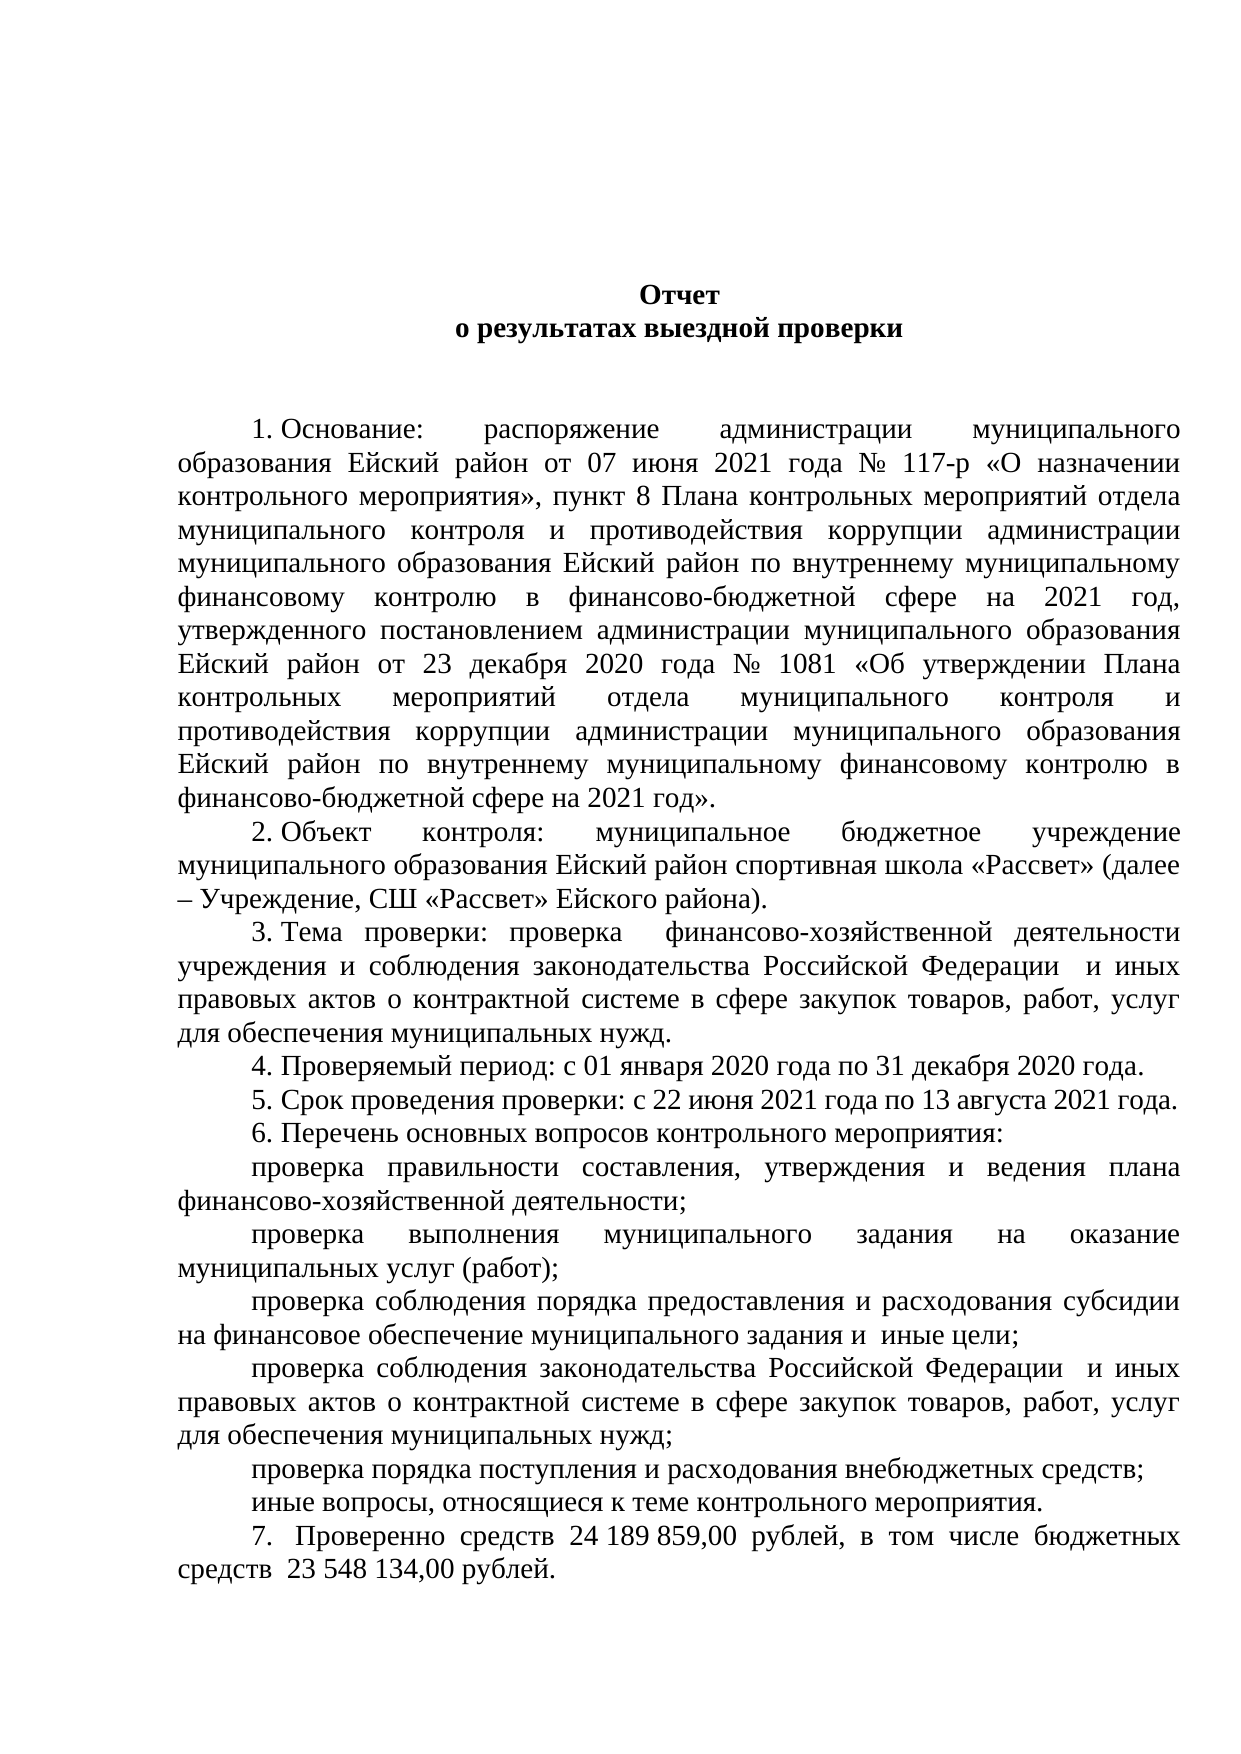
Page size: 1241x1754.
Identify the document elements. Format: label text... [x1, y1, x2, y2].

text проверка соблюдения законодательства Российской Федерации и иных правовых актов о контрактной системе в сфере закупок товаров, работ, услуг для обеспечения муниципальных нужд; [177, 1350, 1181, 1451]
list Срок проведения проверки: с 22 июня 2021 года по 13 августа 2021 года. [177, 1082, 1181, 1116]
text Отчет [177, 277, 1181, 311]
text иные вопросы, относящиеся к теме контрольного мероприятия. [177, 1484, 1181, 1518]
text проверка порядка поступления и расходования внебюджетных средств; [177, 1451, 1181, 1484]
text о результатах выездной проверки [177, 311, 1181, 344]
list проверка правильности составления, утверждения и ведения плана финансово-хозяйственной деятельности; [177, 1149, 1181, 1216]
list Основание: распоряжение администрации муниципального образования Ейский район от 07 июня 2021 года № 117-р «О назначении контрольного мероприятия», пункт 8 Плана контрольных мероприятий отдела муниципального контроля и противодействия коррупции администрации муниципального образования Ейский район по внутреннему муниципальному финансовому контролю в финансово-бюджетной сфере на 2021 год, утвержденного постановлением администрации муниципального образования Ейский район от 23 декабря 2020 года № 1081 «Об утверждении Плана контрольных мероприятий отдела муниципального контроля и противодействия коррупции администрации муниципального образования Ейский район по внутреннему муниципальному финансовому контролю в финансово-бюджетной сфере на 2021 год». [177, 411, 1181, 814]
list Перечень основных вопросов контрольного мероприятия: [177, 1116, 1181, 1149]
list Объект контроля: муниципальное бюджетное учреждение муниципального образования Ейский район спортивная школа «Рассвет» (далее – Учреждение, СШ «Рассвет» Ейского района). [177, 814, 1181, 914]
list проверка выполнения муниципального задания на оказание муниципальных услуг (работ); [177, 1216, 1181, 1283]
list Проверенно средств 24 189 859,00 рублей, в том числе бюджетных средств 23 548 134,00 рублей. [177, 1518, 1181, 1585]
list проверка соблюдения порядка предоставления и расходования субсидии на финансовое обеспечение муниципального задания и иные цели; [177, 1283, 1181, 1350]
list Проверяемый период: с 01 января 2020 года по 31 декабря 2020 года. [177, 1048, 1181, 1082]
list Тема проверки: проверка финансово-хозяйственной деятельности учреждения и соблюдения законодательства Российской Федерации и иных правовых актов о контрактной системе в сфере закупок товаров, работ, услуг для обеспечения муниципальных нужд. [177, 914, 1181, 1048]
